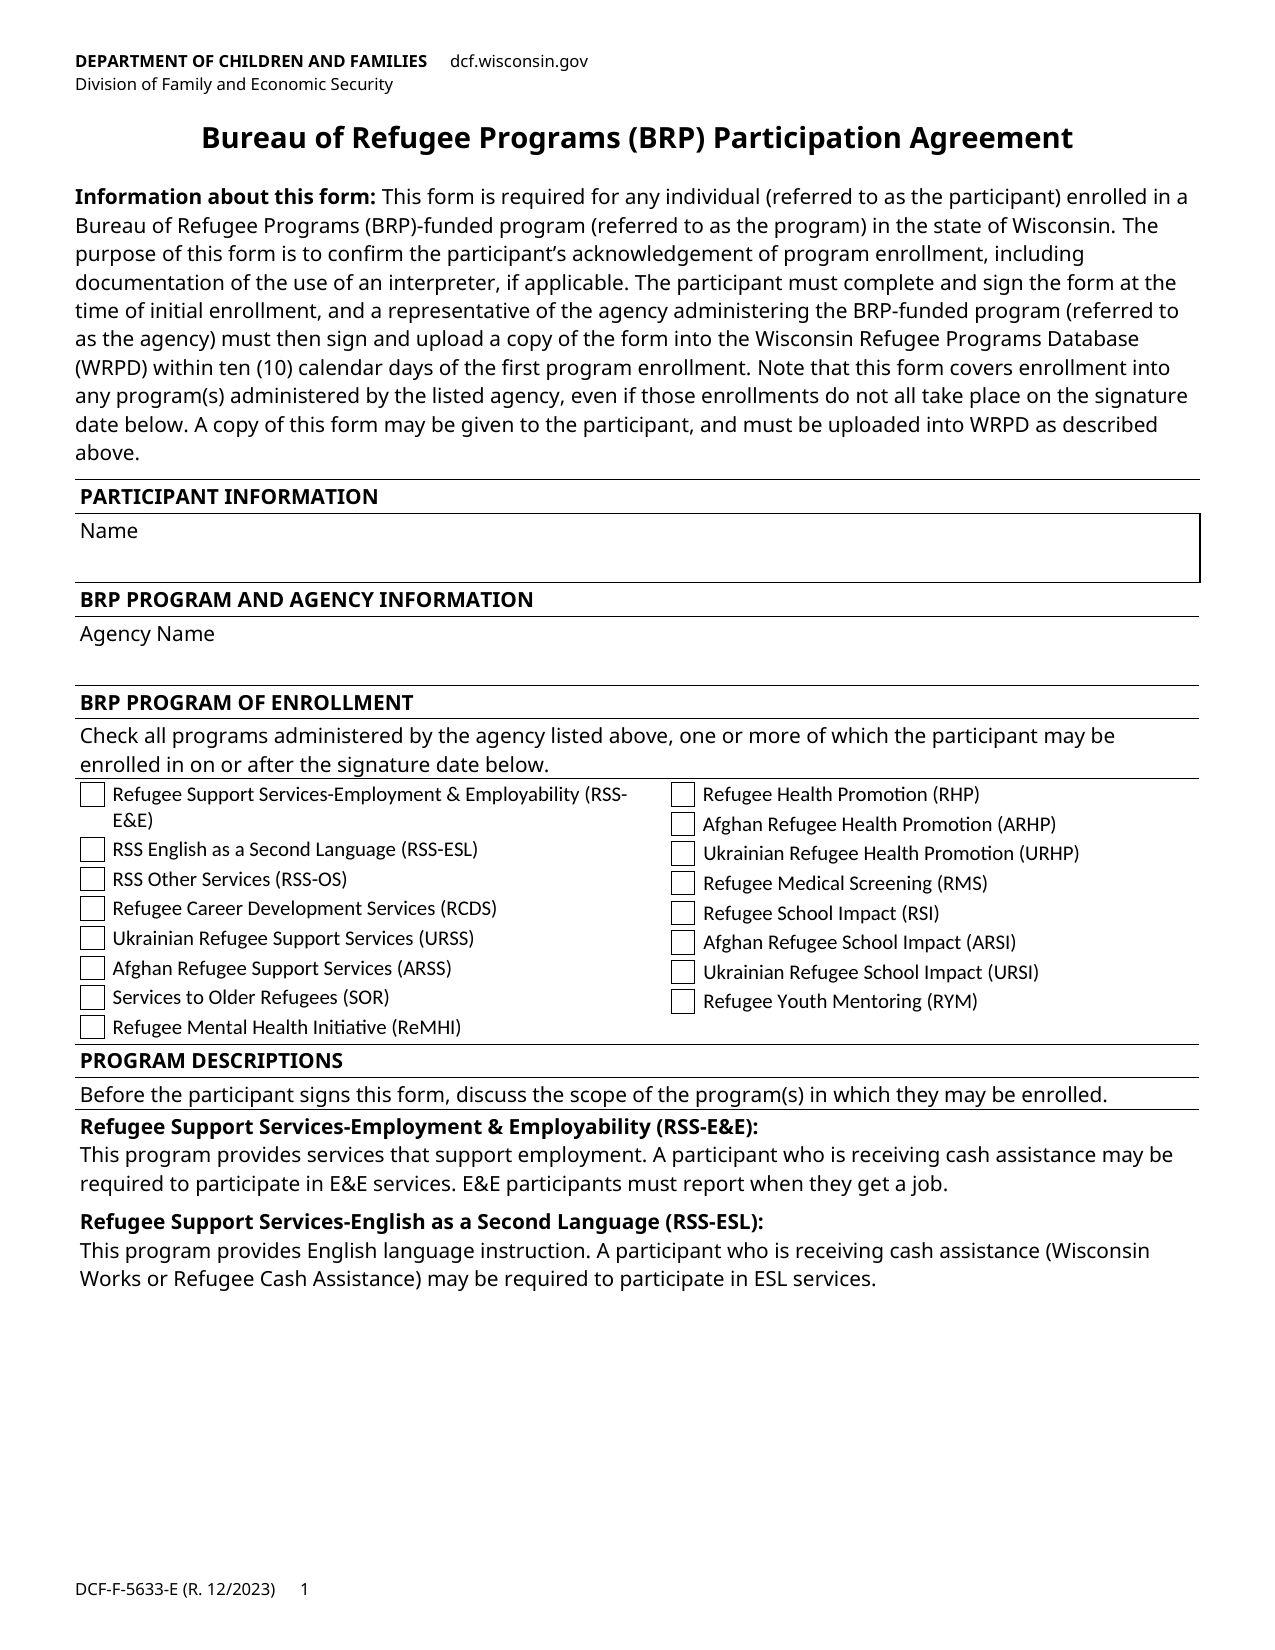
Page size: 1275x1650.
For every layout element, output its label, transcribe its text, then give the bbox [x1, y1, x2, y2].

table_cell BRP PROGRAM AND AGENCY INFORMATION [75, 583, 1200, 616]
table_cell Refugee Support Services-English as a Second Language (RSS-ESL): This program provides English language instruction. A participant who is receiving cash assistance (Wisconsin Works or Refugee Cash Assistance) may be required to participate in ESL services. [75, 1205, 1200, 1301]
table_cell Refugee Health Promotion (RHP) Afghan Refugee Health Promotion (ARHP) Ukrainian Refugee Health Promotion (URHP) Refugee Medical Screening (RMS) Refugee School Impact (RSI) Afghan Refugee School Impact (ARSI) Ukrainian Refugee School Impact (URSI) Refugee Youth Mentoring (RYM) [666, 778, 1200, 1043]
table_cell PROGRAM DESCRIPTIONS [75, 1044, 1200, 1077]
table_cell Name [75, 514, 1199, 582]
text Bureau of Refugee Programs (BRP) Participation Agreement [75, 118, 1200, 157]
table_cell Agency Name [75, 616, 1200, 684]
table_cell Before the participant signs this form, discuss the scope of the program(s) in which they may be enrolled. [75, 1077, 1200, 1109]
table_cell Refugee Support Services-Employment & Employability (RSS-E&E): This program provides services that support employment. A participant who is receiving cash assistance may be required to participate in E&E services. E&E participants must report when they get a job. [75, 1109, 1200, 1205]
table_cell Refugee Support Services-Employment & Employability (RSS-E&E) RSS English as a Second Language (RSS-ESL) RSS Other Services (RSS-OS) Refugee Career Development Services (RCDS) Ukrainian Refugee Support Services (URSS) Afghan Refugee Support Services (ARSS) Services to Older Refugees (SOR) Refugee Mental Health Initiative (ReMHI) [75, 779, 666, 1043]
text Information about this form: This form is required for any individual (referred to as the participant) enrolled in a Bureau of Refugee Programs (BRP)-funded program (referred to as the program) in the state of Wisconsin. The purpose of this form is to confirm the participant’s acknowledgement of program enrollment, including documentation of the use of an interpreter, if applicable. The participant must complete and sign the form at the time of initial enrollment, and a representative of the agency administering the BRP-funded program (referred to as the agency) must then sign and upload a copy of the form into the Wisconsin Refugee Programs Database (WRPD) within ten (10) calendar days of the first program enrollment. Note that this form covers enrollment into any program(s) administered by the listed agency, even if those enrollments do not all take place on the signature date below. A copy of this form may be given to the participant, and must be uploaded into WRPD as described above. [75, 182, 1200, 467]
table_header PARTICIPANT INFORMATION [75, 480, 1200, 513]
table_cell Check all programs administered by the agency listed above, one or more of which the participant may be enrolled in on or after the signature date below. [75, 718, 1200, 778]
table_cell BRP PROGRAM OF ENROLLMENT [75, 685, 1200, 718]
